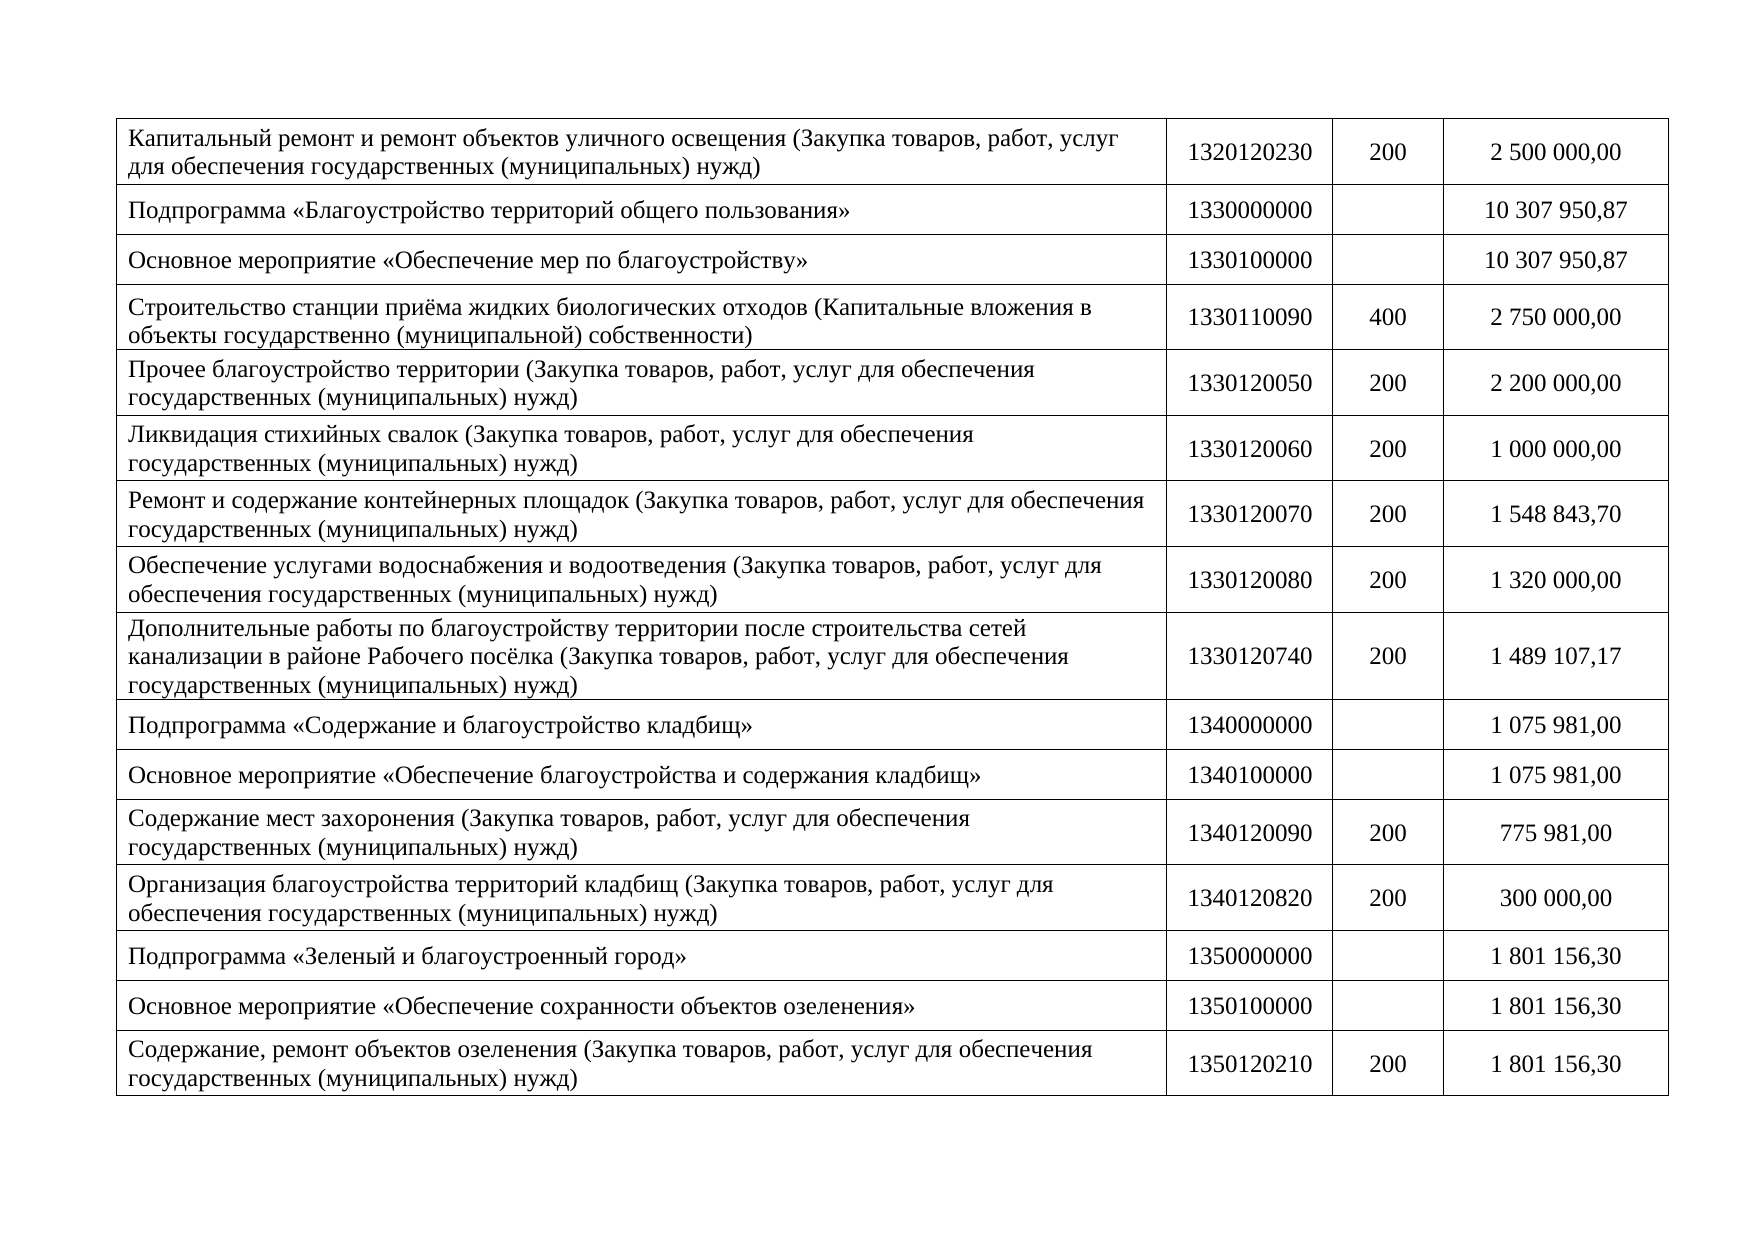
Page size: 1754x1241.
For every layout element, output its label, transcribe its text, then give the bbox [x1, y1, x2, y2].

table_cell 1 075 981,00 [1444, 700, 1668, 749]
table_cell [1333, 931, 1443, 980]
table_cell 1330100000 [1167, 235, 1332, 283]
table_cell Ликвидация стихийных свалок (Закупка товаров, работ, услуг для обеспечения государственных (муниципальных) нужд) [117, 416, 1166, 480]
table_cell 2 200 000,00 [1444, 350, 1668, 415]
table_cell 1330000000 [1167, 185, 1332, 234]
table_cell 1330120080 [1167, 547, 1332, 612]
table_cell 10 307 950,87 [1444, 185, 1668, 234]
table_cell 775 981,00 [1444, 800, 1668, 864]
table_cell 2 500 000,00 [1444, 119, 1668, 184]
table_cell Прочее благоустройство территории (Закупка товаров, работ, услуг для обеспечения государственных (муниципальных) нужд) [117, 350, 1166, 415]
table_cell [1333, 185, 1443, 234]
table_cell [1333, 750, 1443, 799]
table_cell Содержание мест захоронения (Закупка товаров, работ, услуг для обеспечения государственных (муниципальных) нужд) [117, 800, 1166, 864]
table_cell Организация благоустройства территорий кладбищ (Закупка товаров, работ, услуг для обеспечения государственных (муниципальных) нужд) [117, 865, 1166, 930]
table_cell Подпрограмма «Зеленый и благоустроенный город» [117, 931, 1166, 980]
table_cell 2 750 000,00 [1444, 285, 1668, 349]
table_cell 1 548 843,70 [1444, 481, 1668, 546]
table_cell 1 075 981,00 [1444, 750, 1668, 799]
table_cell 1350120210 [1167, 1031, 1332, 1095]
table_cell 1350000000 [1167, 931, 1332, 980]
table_cell 1330120070 [1167, 481, 1332, 546]
table_cell Подпрограмма «Содержание и благоустройство кладбищ» [117, 700, 1166, 749]
table_cell Обеспечение услугами водоснабжения и водоотведения (Закупка товаров, работ, услуг для обеспечения государственных (муниципальных) нужд) [117, 547, 1166, 612]
table_cell 1 801 156,30 [1444, 931, 1668, 980]
table_cell 1340000000 [1167, 700, 1332, 749]
table_cell 1 801 156,30 [1444, 1031, 1668, 1095]
table_cell 300 000,00 [1444, 865, 1668, 930]
table_cell Строительство станции приёма жидких биологических отходов (Капитальные вложения в объекты государственно (муниципальной) собственности) [117, 285, 1166, 349]
table_cell [1333, 981, 1443, 1030]
table_cell 200 [1333, 613, 1443, 699]
table_cell [1333, 235, 1443, 283]
table_cell 1 000 000,00 [1444, 416, 1668, 480]
table_cell Содержание, ремонт объектов озеленения (Закупка товаров, работ, услуг для обеспечения государственных (муниципальных) нужд) [117, 1031, 1166, 1095]
table_cell 200 [1333, 1031, 1443, 1095]
table_cell Основное мероприятие «Обеспечение благоустройства и содержания кладбищ» [117, 750, 1166, 799]
table_cell 10 307 950,87 [1444, 235, 1668, 283]
table_cell Подпрограмма «Благоустройство территорий общего пользования» [117, 185, 1166, 234]
table_cell 1350100000 [1167, 981, 1332, 1030]
table_cell 200 [1333, 481, 1443, 546]
table_cell Дополнительные работы по благоустройству территории после строительства сетей канализации в районе Рабочего посёлка (Закупка товаров, работ, услуг для обеспечения государственных (муниципальных) нужд) [117, 613, 1166, 699]
table_cell Капитальный ремонт и ремонт объектов уличного освещения (Закупка товаров, работ, услуг для обеспечения государственных (муниципальных) нужд) [117, 119, 1166, 184]
table_cell 1330120050 [1167, 350, 1332, 415]
table_cell [1333, 700, 1443, 749]
table_cell 200 [1333, 119, 1443, 184]
table_cell 200 [1333, 800, 1443, 864]
table_cell 1340120090 [1167, 800, 1332, 864]
table_cell 400 [1333, 285, 1443, 349]
table_cell 1 320 000,00 [1444, 547, 1668, 612]
table_cell 200 [1333, 865, 1443, 930]
table_cell 1 801 156,30 [1444, 981, 1668, 1030]
table_cell Основное мероприятие «Обеспечение сохранности объектов озеленения» [117, 981, 1166, 1030]
table_cell 1330110090 [1167, 285, 1332, 349]
table_cell 1 489 107,17 [1444, 613, 1668, 699]
table_cell 1330120060 [1167, 416, 1332, 480]
table_cell 1320120230 [1167, 119, 1332, 184]
table_cell 200 [1333, 547, 1443, 612]
table_cell Ремонт и содержание контейнерных площадок (Закупка товаров, работ, услуг для обеспечения государственных (муниципальных) нужд) [117, 481, 1166, 546]
table_cell 200 [1333, 416, 1443, 480]
table_cell Основное мероприятие «Обеспечение мер по благоустройству» [117, 235, 1166, 283]
table_cell 1330120740 [1167, 613, 1332, 699]
table_cell 1340100000 [1167, 750, 1332, 799]
table_cell 200 [1333, 350, 1443, 415]
table_cell 1340120820 [1167, 865, 1332, 930]
